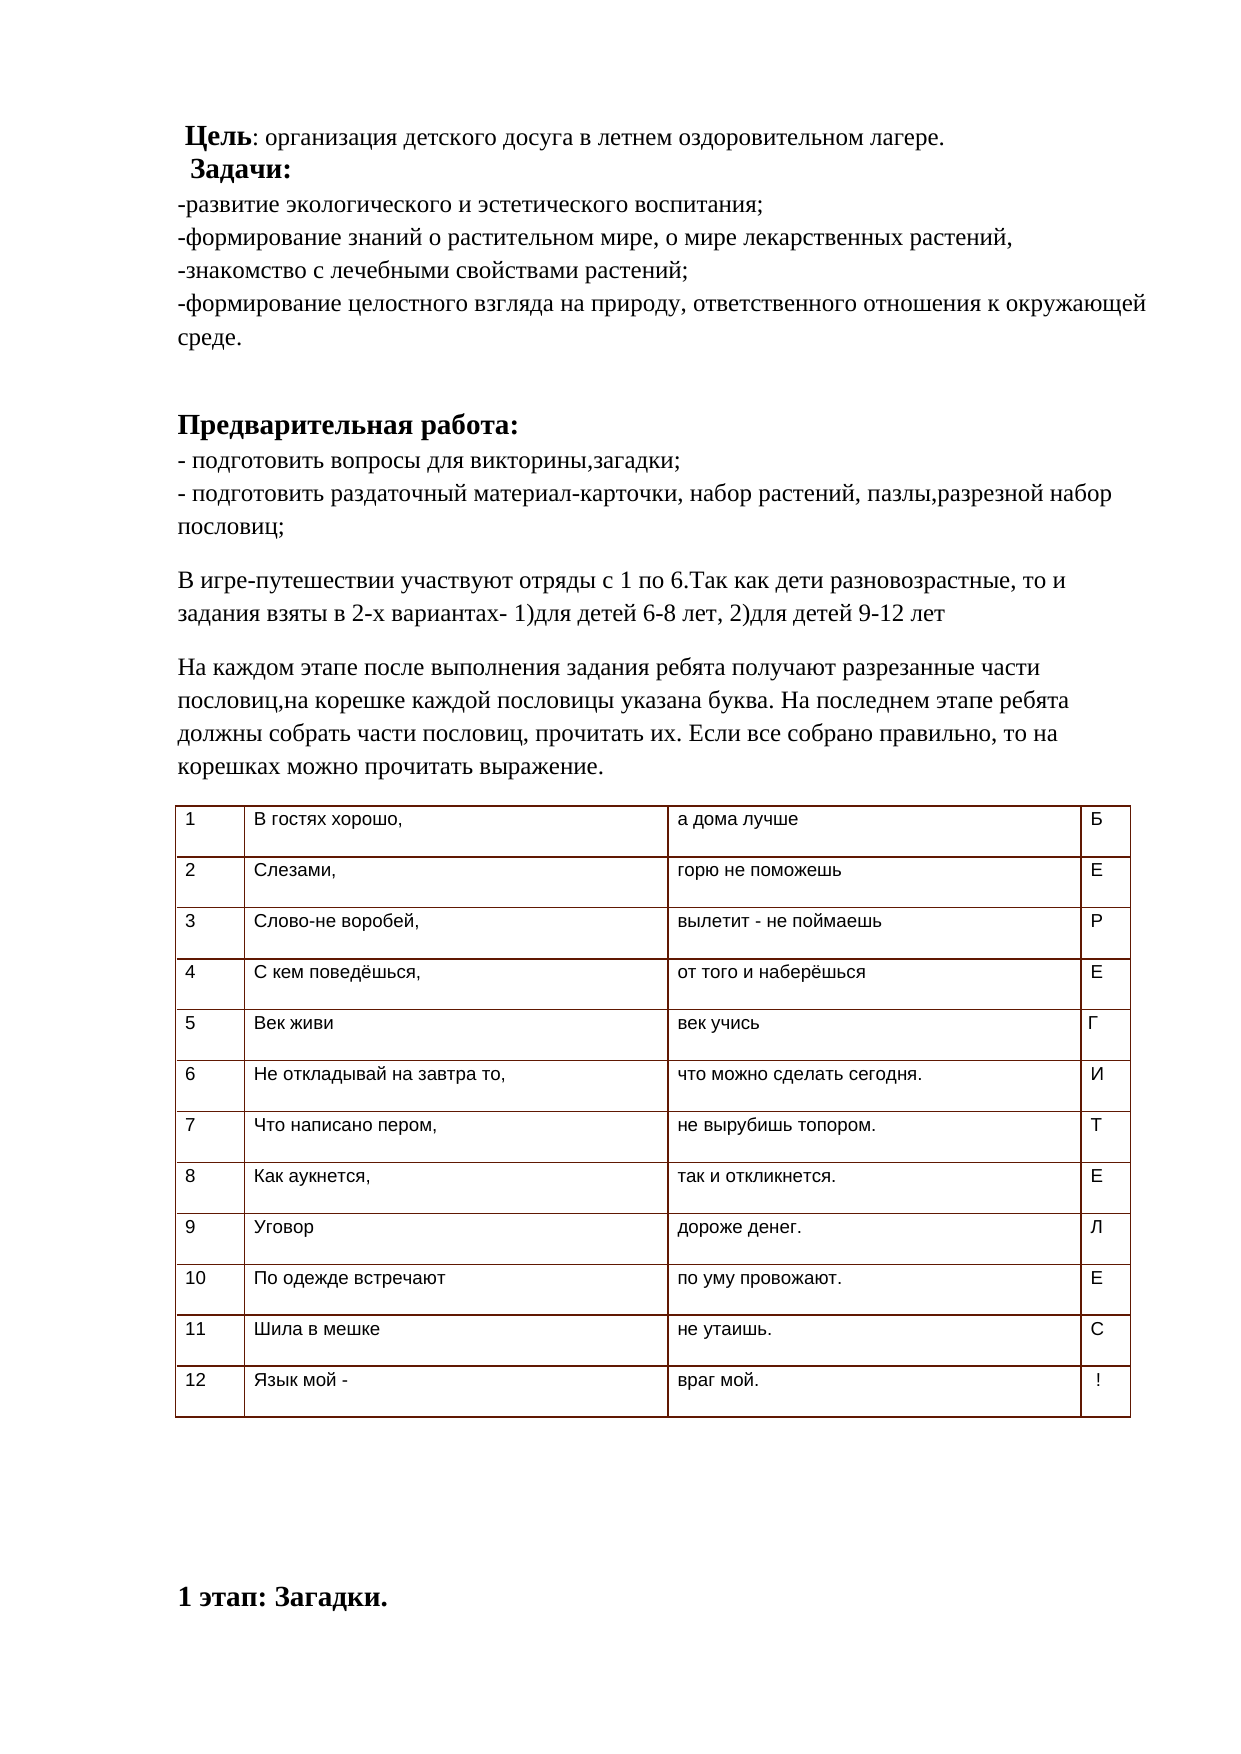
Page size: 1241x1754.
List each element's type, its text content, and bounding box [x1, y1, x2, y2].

table_cell 5 [176, 1010, 244, 1060]
text Предварительная работа: - подготовить вопросы для викторины,загадки; - подготовить раздаточный материал-карточки, набор растений, пазлы,разрезной набор пословиц; [177, 407, 1152, 540]
table_cell Р [1082, 908, 1130, 958]
table_cell 10 [176, 1265, 244, 1314]
table_cell Е [1082, 960, 1130, 1009]
table_cell от того и наберёшься [669, 960, 1080, 1009]
table_cell не утаишь. [669, 1316, 1080, 1365]
table_cell 7 [176, 1112, 244, 1162]
table_cell Е [1082, 1163, 1130, 1212]
table_cell Слезами, [245, 858, 667, 907]
table_cell 6 [176, 1061, 244, 1111]
table_cell не вырубишь топором. [669, 1112, 1080, 1162]
table_cell Уговор [245, 1214, 667, 1263]
table_cell вылетит - не поймаешь [669, 908, 1080, 958]
text Цель: организация детского досуга в летнем оздоровительном лагере. [177, 118, 1152, 152]
table_cell Век живи [245, 1010, 667, 1060]
table_header Б [1082, 807, 1130, 856]
table_cell Как аукнется, [245, 1163, 667, 1212]
table_cell Не откладывай на завтра то, [245, 1061, 667, 1111]
table_cell горю не поможешь [669, 858, 1080, 907]
table_cell 3 [176, 908, 244, 958]
table_cell По одежде встречают [245, 1265, 667, 1314]
table_cell век учись [669, 1010, 1080, 1060]
text 1 этап: Загадки. [177, 1579, 1152, 1613]
table_cell 9 [176, 1214, 244, 1263]
table_cell Шила в мешке [245, 1316, 667, 1365]
table_cell Слово-не воробей, [245, 908, 667, 958]
table_cell Г [1082, 1010, 1130, 1060]
table_cell Л [1082, 1214, 1130, 1263]
text Задачи: -развитие экологического и эстетического воспитания; -формирование знаний о растительном мире, о мире лекарственных растений, -знакомство с лечебными свойствами растений; -формирование целостного взгляда на природу, ответственного отношения к окружающей среде. [177, 152, 1152, 382]
table_cell С кем поведёшься, [245, 960, 667, 1009]
table_cell Т [1082, 1112, 1130, 1162]
table_cell Что написано пером, [245, 1112, 667, 1162]
table_cell 12 [176, 1366, 244, 1416]
table_header 1 [176, 807, 244, 856]
table_cell враг мой. [669, 1367, 1080, 1416]
table_cell И [1082, 1061, 1130, 1111]
table_cell 11 [176, 1315, 244, 1365]
table_header а дома лучше [669, 807, 1080, 856]
text На каждом этапе после выполнения задания ребята получают разрезанные части пословиц,на корешке каждой пословицы указана буква. На последнем этапе ребята должны собрать части пословиц, прочитать их. Если все собрано правильно, то на корешках можно прочитать выражение. [177, 652, 1152, 780]
table_cell что можно сделать сегодня. [669, 1061, 1080, 1111]
table_header В гостях хорошо, [245, 807, 667, 856]
table_cell так и откликнется. [669, 1163, 1080, 1212]
table_cell Е [1082, 1265, 1130, 1314]
table_cell дороже денег. [669, 1214, 1080, 1263]
table_cell 2 [176, 857, 244, 907]
table_cell 4 [176, 959, 244, 1009]
text В игре-путешествии участвуют отряды с 1 по 6.Так как дети разновозрастные, то и задания взяты в 2-х вариантах- 1)для детей 6-8 лет, 2)для детей 9-12 лет [177, 565, 1152, 627]
table_cell Язык мой - [245, 1367, 667, 1416]
table_cell по уму провожают. [669, 1265, 1080, 1314]
table_cell ! [1082, 1367, 1130, 1416]
table_cell 8 [176, 1163, 244, 1212]
table_cell Е [1082, 858, 1130, 907]
table_cell С [1082, 1316, 1130, 1365]
